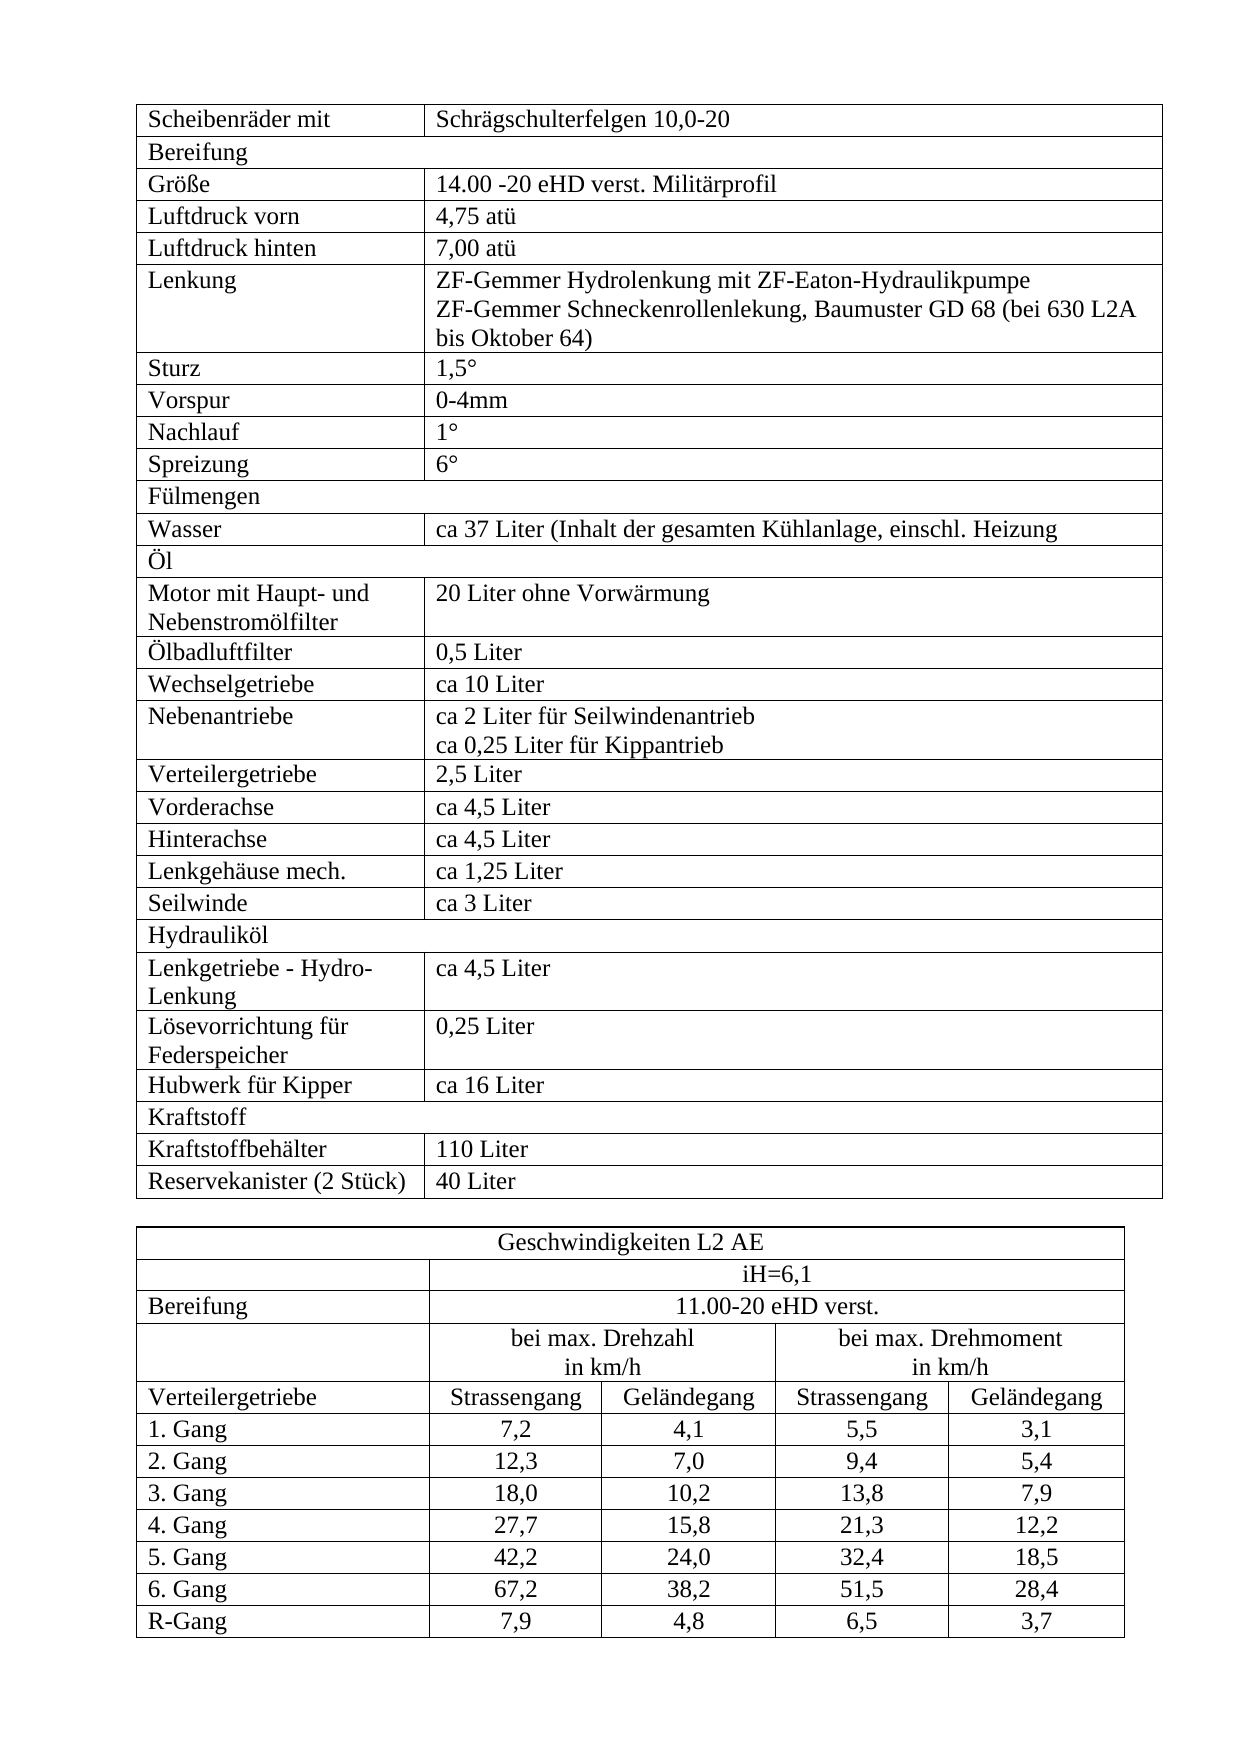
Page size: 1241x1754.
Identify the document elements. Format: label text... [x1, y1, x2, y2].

table_cell Motor mit Haupt- und Nebenstromölfilter [137, 578, 424, 636]
table_cell [137, 1260, 429, 1290]
table_cell Strassengang [430, 1382, 601, 1413]
table_cell bei max. Drehzahl in km/h [430, 1324, 775, 1381]
table_cell 40 Liter [425, 1166, 1162, 1197]
table_cell 7,0 [602, 1446, 775, 1477]
table_cell 3,1 [949, 1414, 1124, 1445]
table_cell 110 Liter [425, 1134, 1162, 1165]
table_cell 1° [425, 417, 1162, 448]
table_cell ca 4,5 Liter [425, 792, 1162, 823]
table_cell Bereifung [137, 137, 1162, 168]
table_cell Fülmengen [137, 481, 1162, 513]
table_cell 21,3 [776, 1510, 948, 1541]
table_cell 5,4 [949, 1446, 1124, 1477]
table_cell 7,9 [430, 1606, 601, 1637]
table_cell Geländegang [602, 1382, 775, 1413]
table_cell Nebenantriebe [137, 701, 424, 758]
table_cell Vorderachse [137, 792, 424, 823]
table_cell 15,8 [602, 1510, 775, 1541]
table_cell ca 1,25 Liter [425, 856, 1162, 887]
table_cell 67,2 [430, 1574, 601, 1605]
table_cell Nachlauf [137, 417, 424, 448]
table_cell Hinterachse [137, 824, 424, 855]
table_cell Hydrauliköl [137, 920, 1162, 952]
table_cell ca 10 Liter [425, 669, 1162, 700]
table_cell Seilwinde [137, 888, 424, 919]
table_cell 7,2 [430, 1414, 601, 1445]
table_cell Wasser [137, 514, 424, 545]
table_cell bei max. Drehmoment in km/h [776, 1324, 1124, 1381]
table_cell Kraftstoff [137, 1102, 1162, 1133]
table_cell 5. Gang [137, 1542, 429, 1573]
table_cell [137, 1324, 429, 1381]
table_cell 10,2 [602, 1478, 775, 1509]
table_cell Scheibenräder mit [137, 105, 424, 136]
table_cell Hubwerk für Kipper [137, 1070, 424, 1101]
table_cell Lenkgetriebe - Hydro-Lenkung [137, 953, 424, 1010]
table_cell 12,2 [949, 1510, 1124, 1541]
table_cell Lenkung [137, 265, 424, 352]
table_cell ca 2 Liter für Seilwindenantrieb ca 0,25 Liter für Kippantrieb [425, 701, 1162, 758]
table_header Geschwindigkeiten L2 AE [137, 1228, 1124, 1258]
table_cell 14.00 -20 eHD verst. Militärprofil [425, 169, 1162, 200]
table_cell 18,0 [430, 1478, 601, 1509]
table_cell R-Gang [137, 1606, 429, 1637]
table_cell Luftdruck vorn [137, 201, 424, 232]
table_cell 38,2 [602, 1574, 775, 1605]
table_cell Wechselgetriebe [137, 669, 424, 700]
table_cell 51,5 [776, 1574, 948, 1605]
table_cell iH=6,1 [430, 1260, 1124, 1290]
table_cell 20 Liter ohne Vorwärmung [425, 578, 1162, 636]
table_cell Öl [137, 546, 1162, 577]
table_cell 7,00 atü [425, 233, 1162, 264]
table_cell 6. Gang [137, 1574, 429, 1605]
table_cell Ölbadluftfilter [137, 637, 424, 668]
table_cell 27,7 [430, 1510, 601, 1541]
table_cell 4,8 [602, 1606, 775, 1637]
table_cell 0,25 Liter [425, 1011, 1162, 1069]
table_cell 28,4 [949, 1574, 1124, 1605]
table_cell 6,5 [776, 1606, 948, 1637]
table_cell Lenkgehäuse mech. [137, 856, 424, 887]
table_cell 3. Gang [137, 1478, 429, 1509]
table_cell Lösevorrichtung für Federspeicher [137, 1011, 424, 1069]
table_cell 0-4mm [425, 385, 1162, 416]
table_cell 2. Gang [137, 1446, 429, 1477]
table_cell 4,1 [602, 1414, 775, 1445]
table_cell 1,5° [425, 353, 1162, 384]
table_cell 13,8 [776, 1478, 948, 1509]
table_cell 18,5 [949, 1542, 1124, 1573]
table_cell Verteilergetriebe [137, 760, 424, 791]
table_cell Vorspur [137, 385, 424, 416]
table_cell Größe [137, 169, 424, 200]
table_cell 4. Gang [137, 1510, 429, 1541]
table_cell ca 3 Liter [425, 888, 1162, 919]
table_cell Verteilergetriebe [137, 1382, 429, 1413]
table_cell 1. Gang [137, 1414, 429, 1445]
table_cell Bereifung [137, 1291, 429, 1322]
table_cell ca 4,5 Liter [425, 953, 1162, 1010]
table_cell ca 37 Liter (Inhalt der gesamten Kühlanlage, einschl. Heizung [425, 514, 1162, 545]
table_cell Geländegang [949, 1382, 1124, 1413]
table_cell 3,7 [949, 1606, 1124, 1637]
table_cell 5,5 [776, 1414, 948, 1445]
table_cell Spreizung [137, 449, 424, 480]
table_cell 9,4 [776, 1446, 948, 1477]
table_cell Kraftstoffbehälter [137, 1134, 424, 1165]
table_cell 12,3 [430, 1446, 601, 1477]
table_cell Schrägschulterfelgen 10,0-20 [425, 105, 1162, 136]
table_cell 24,0 [602, 1542, 775, 1573]
table_cell 6° [425, 449, 1162, 480]
table_cell 2,5 Liter [425, 760, 1162, 791]
table_cell 4,75 atü [425, 201, 1162, 232]
table_cell 0,5 Liter [425, 637, 1162, 668]
table_cell ca 4,5 Liter [425, 824, 1162, 855]
table_cell 32,4 [776, 1542, 948, 1573]
table_cell 7,9 [949, 1478, 1124, 1509]
table_cell Sturz [137, 353, 424, 384]
table_cell 11.00-20 eHD verst. [430, 1291, 1124, 1322]
table_cell Strassengang [776, 1382, 948, 1413]
table_cell Luftdruck hinten [137, 233, 424, 264]
table_cell ca 16 Liter [425, 1070, 1162, 1101]
table_cell 42,2 [430, 1542, 601, 1573]
table_cell ZF-Gemmer Hydrolenkung mit ZF-Eaton-Hydraulikpumpe ZF-Gemmer Schneckenrollenlekung, Baumuster GD 68 (bei 630 L2A bis Oktober 64) [425, 265, 1162, 352]
table_cell Reservekanister (2 Stück) [137, 1166, 424, 1197]
